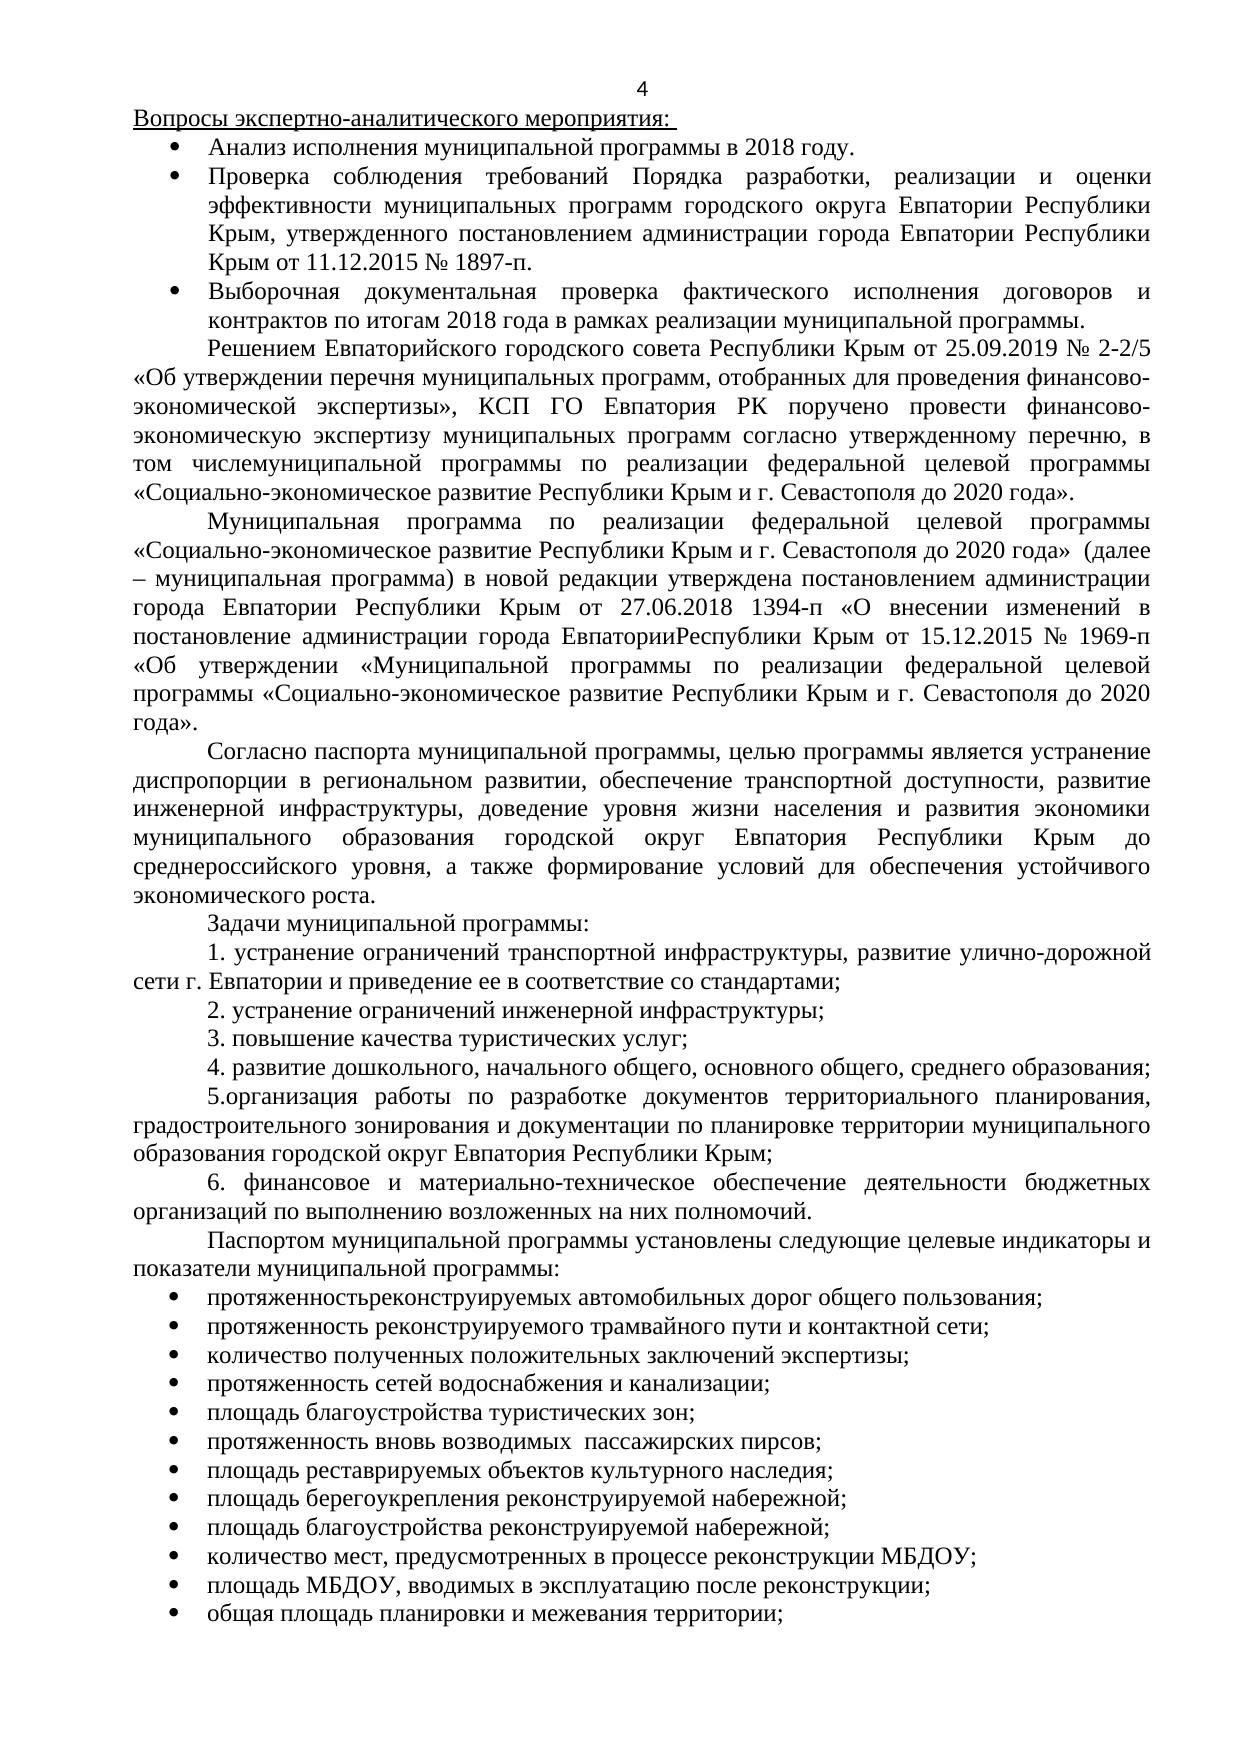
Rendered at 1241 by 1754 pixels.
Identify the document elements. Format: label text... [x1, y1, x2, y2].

text Паспортом муниципальной программы установлены следующие целевые индикаторы и показатели муниципальной программы: [133, 1225, 1152, 1282]
list количество полученных положительных заключений экспертизы; [169, 1340, 1152, 1368]
text Согласно паспорта муниципальной программы, целью программы является устранение диспропорции в региональном развитии, обеспечение транспортной доступности, развитие инженерной инфраструктуры, доведение уровня жизни населения и развития экономики муниципального образования городской округ Евпатория Республики Крым до среднероссийского уровня, а также формирование условий для обеспечения устойчивого экономического роста. [133, 736, 1152, 908]
list площадь МБДОУ, вводимых в эксплуатацию после реконструкции; [169, 1570, 1152, 1598]
list протяженность реконструируемого трамвайного пути и контактной сети; [169, 1311, 1152, 1340]
text 4. развитие дошкольного, начального общего, основного общего, среднего образования; [133, 1052, 1152, 1081]
text Муниципальная программа по реализации федеральной целевой программы «Социально-экономическое развитие Республики Крым и г. Севастополя до 2020 года» (далее – муниципальная программа) в новой редакции утверждена постановлением администрации города Евпатории Республики Крым от 27.06.2018 1394-п «О внесении изменений в постановление администрации города ЕвпаторииРеспублики Крым от 15.12.2015 № 1969-п «Об утверждении «Муниципальной программы по реализации федеральной целевой программы «Социально-экономическое развитие Республики Крым и г. Севастополя до 2020 года». [133, 506, 1152, 736]
list количество мест, предусмотренных в процессе реконструкции МБДОУ; [169, 1541, 1152, 1570]
list площадь благоустройства реконструируемой набережной; [169, 1512, 1152, 1541]
list протяженность вновь возводимых пассажирских пирсов; [169, 1426, 1152, 1455]
list площадь реставрируемых объектов культурного наследия; [169, 1455, 1152, 1483]
list площадь благоустройства туристических зон; [169, 1397, 1152, 1426]
list протяженность сетей водоснабжения и канализации; [169, 1368, 1152, 1397]
text 5.организация работы по разработке документов территориального планирования, градостроительного зонирования и документации по планировке территории муниципального образования городской округ Евпатория Республики Крым; [133, 1081, 1152, 1167]
list площадь берегоукрепления реконструируемой набережной; [169, 1483, 1152, 1512]
text 6. финансовое и материально-техническое обеспечение деятельности бюджетных организаций по выполнению возложенных на них полномочий. [133, 1167, 1152, 1225]
text 2. устранение ограничений инженерной инфраструктуры; [133, 995, 1152, 1023]
list Анализ исполнения муниципальной программы в 2018 году. [170, 132, 1152, 161]
list общая площадь планировки и межевания территории; [169, 1598, 1152, 1627]
text 3. повышение качества туристических услуг; [133, 1023, 1152, 1052]
text 1. устранение ограничений транспортной инфраструктуры, развитие улично-дорожной сети г. Евпатории и приведение ее в соответствие со стандартами; [133, 937, 1152, 995]
list Выборочная документальная проверка фактического исполнения договоров и контрактов по итогам 2018 года в рамках реализации муниципальной программы. [170, 276, 1152, 333]
text Решением Евпаторийского городского совета Республики Крым от 25.09.2019 № 2-2/5 «Об утверждении перечня муниципальных программ, отобранных для проведения финансово-экономической экспертизы», КСП ГО Евпатория РК поручено провести финансово-экономическую экспертизу муниципальных программ согласно утвержденному перечню, в том числемуниципальной программы по реализации федеральной целевой программы «Социально-экономическое развитие Республики Крым и г. Севастополя до 2020 года». [133, 333, 1152, 506]
list Проверка соблюдения требований Порядка разработки, реализации и оценки эффективности муниципальных программ городского округа Евпатории Республики Крым, утвержденного постановлением администрации города Евпатории Республики Крым от 11.12.2015 № 1897-п. [170, 161, 1152, 276]
text Вопросы экспертно-аналитического мероприятия: [133, 103, 1152, 132]
list протяженностьреконструируемых автомобильных дорог общего пользования; [169, 1282, 1152, 1311]
text Задачи муниципальной программы: [133, 908, 1152, 937]
